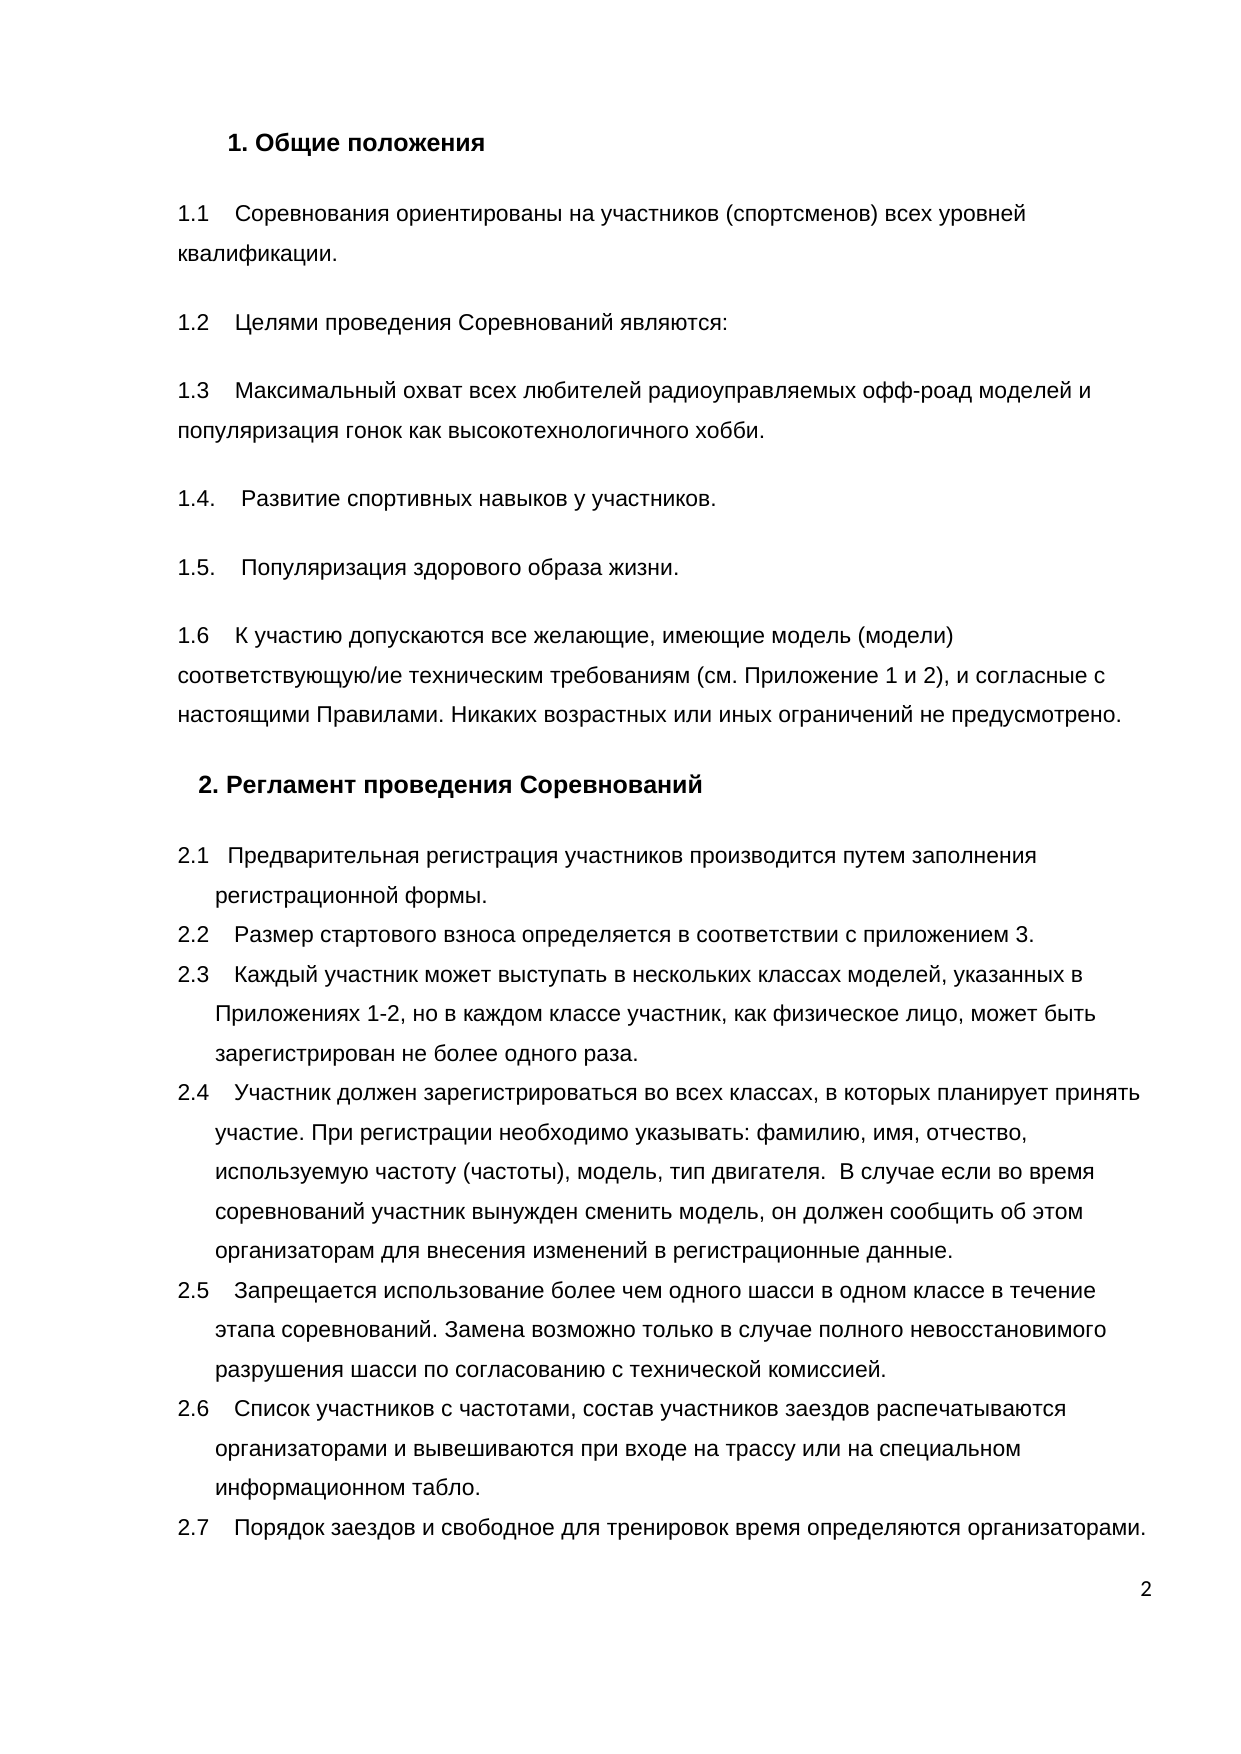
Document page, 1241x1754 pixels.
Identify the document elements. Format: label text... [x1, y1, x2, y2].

list Запрещается использование более чем одного шасси в одном классе в течение этапа соревнований. Замена возможно только в случае полного невосстановимого разрушения шасси по согласованию с технической комиссией. [177, 1277, 1152, 1382]
text 1.5. Популяризация здорового образа жизни. [177, 554, 1152, 580]
text 1.6 К участию допускаются все желающие, имеющие модель (модели) соответствующую/ие техническим требованиям (см. Приложение 1 и 2), и согласные с настоящими Правилами. Никаких возрастных или иных ограничений не предусмотрено. [177, 622, 1152, 728]
list Порядок заездов и свободное для тренировок время определяются организаторами. [177, 1513, 1152, 1540]
list Предварительная регистрация участников производится путем заполнения регистрационной формы. [177, 842, 1152, 908]
text 1.1 Соревнования ориентированы на участников (спортсменов) всех уровней квалификации. [177, 200, 1152, 266]
text 1. Общие положения [227, 128, 1152, 157]
list Размер стартового взноса определяется в соответствии с приложением 3. [177, 921, 1152, 948]
list Участник должен зарегистрироваться во всех классах, в которых планирует принять участие. При регистрации необходимо указывать: фамилию, имя, отчество, используемую частоту (частоты), модель, тип двигателя. В случае если во время соревнований участник вынужден сменить модель, он должен сообщить об этом организаторам для внесения изменений в регистрационные данные. [177, 1079, 1152, 1263]
text 2. Регламент проведения Соревнований [177, 770, 1152, 799]
text 1.4. Развитие спортивных навыков у участников. [177, 485, 1152, 512]
list Каждый участник может выступать в нескольких классах моделей, указанных в Приложениях 1-2, но в каждом классе участник, как физическое лицо, может быть зарегистрирован не более одного раза. [177, 961, 1152, 1066]
list Список участников с частотами, состав участников заездов распечатываются организаторами и вывешиваются при входе на трассу или на специальном информационном табло. [177, 1395, 1152, 1500]
text 1.2 Целями проведения Соревнований являются: [177, 308, 1152, 335]
text 1.3 Максимальный охват всех любителей радиоуправляемых офф-роад моделей и популяризация гонок как высокотехнологичного хобби. [177, 377, 1152, 443]
